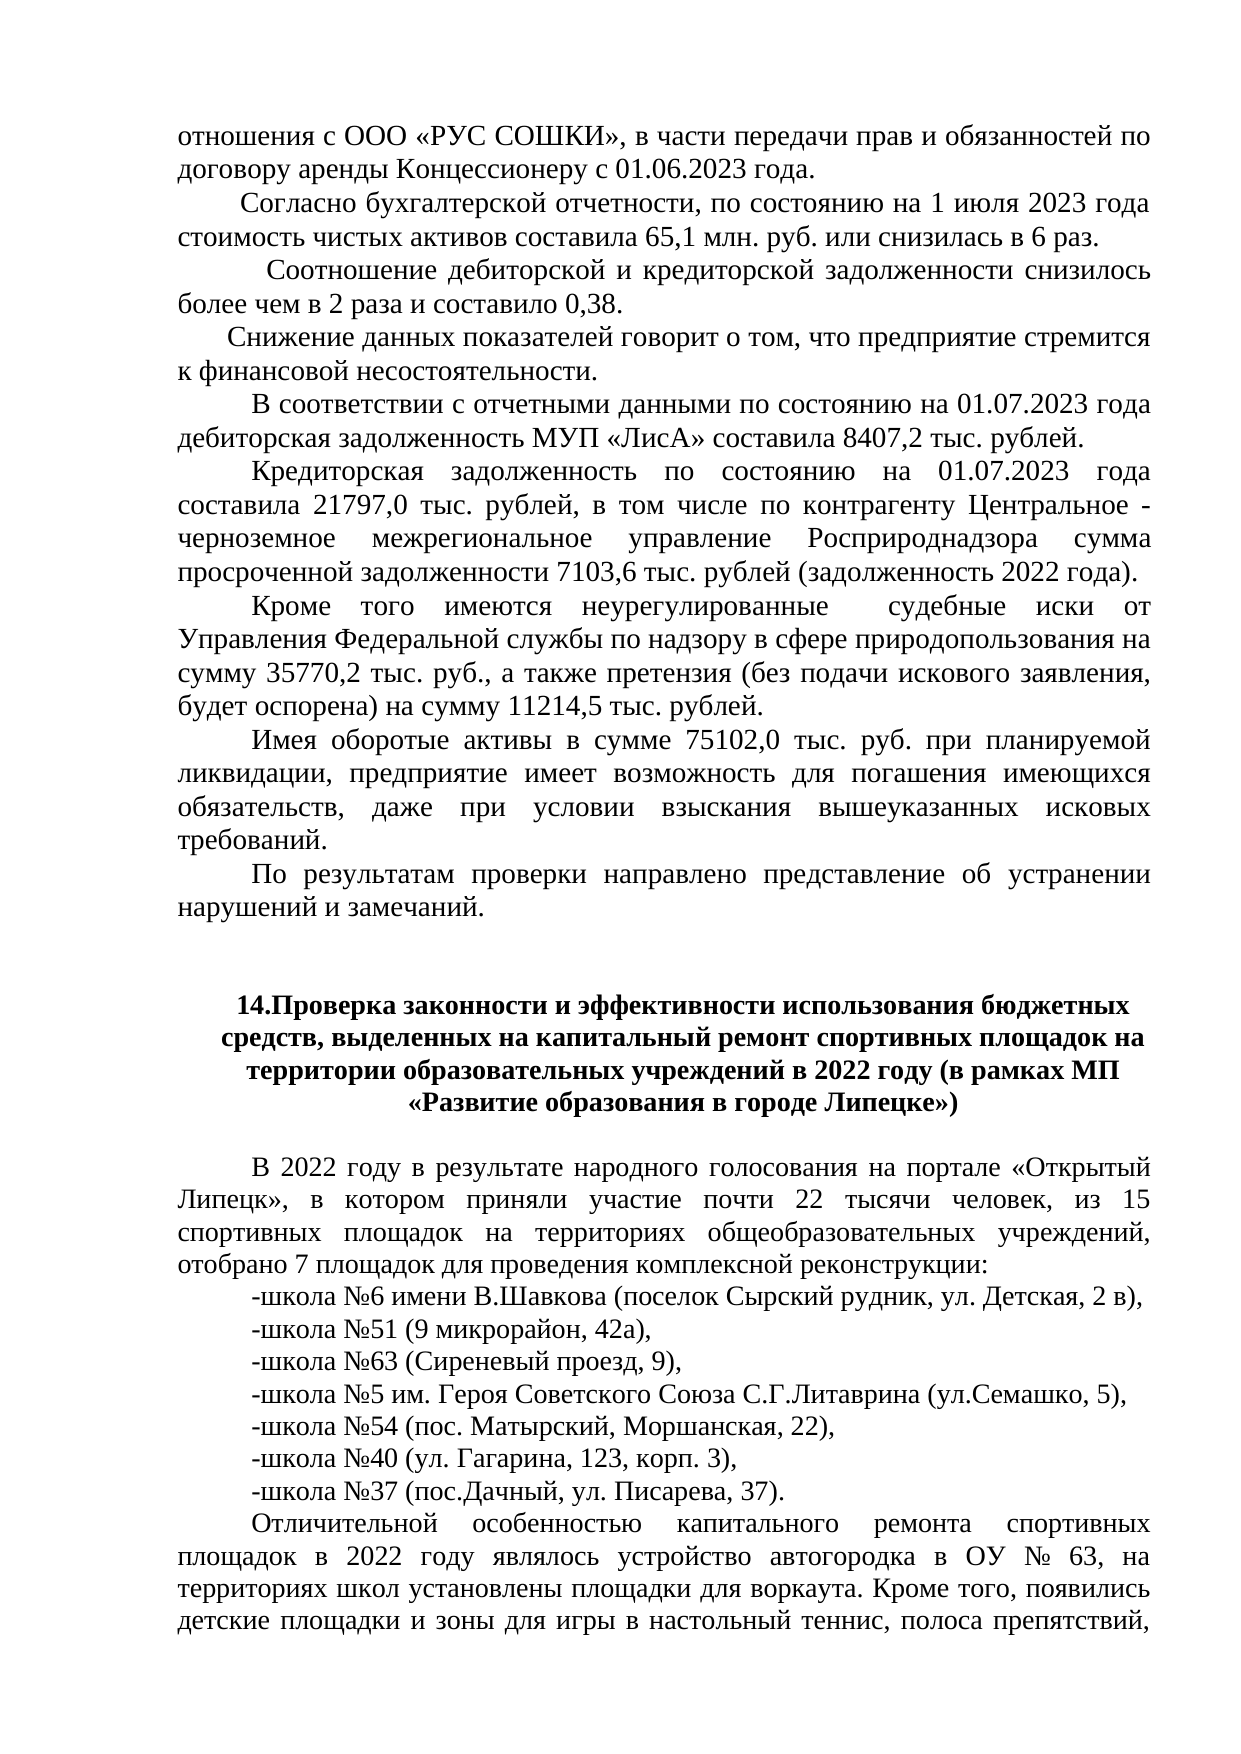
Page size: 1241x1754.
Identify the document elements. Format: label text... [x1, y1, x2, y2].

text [177, 1506, 1152, 1636]
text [177, 118, 1152, 185]
text -школа №63 (Сиреневый проезд, 9), [177, 1344, 1152, 1377]
text По результатам проверки направлено представление об устранении нарушений и замечаний. [177, 856, 1152, 923]
text -школа №6 имени В.Шавкова (поселок Сырский рудник, ул. Детская, 2 в), [177, 1279, 1152, 1312]
text -школа №51 (9 микрорайон, 42а), [177, 1312, 1152, 1344]
text Кроме того имеются неурегулированные судебные иски от Управления Федеральной службы по надзору в сфере природопользования на сумму 35770,2 тыс. руб., а также претензия (без подачи искового заявления, будет оспорена) на сумму 11214,5 тыс. рублей. [177, 588, 1152, 722]
text Согласно бухгалтерской отчетности, по состоянию на 1 июля 2023 года стоимость чистых активов составила 65,1 млн. руб. или снизилась в 6 раз. [177, 185, 1152, 252]
text -школа №5 им. Героя Советского Союза С.Г.Литаврина (ул.Семашко, 5), [177, 1377, 1152, 1409]
text Снижение данных показателей говорит о том, что предприятие стремится к финансовой несостоятельности. [177, 319, 1152, 386]
text -школа №40 (ул. Гагарина, 123, корп. 3), [177, 1441, 1152, 1474]
text Кредиторская задолженность по состоянию на 01.07.2023 года составила 21797,0 тыс. рублей, в том числе по контрагенту Центральное - черноземное межрегиональное управление Росприроднадзора сумма просроченной задолженности 7103,6 тыс. рублей (задолженность 2022 года). [177, 453, 1152, 588]
text Имея оборотые активы в сумме 75102,0 тыс. руб. при планируемой ликвидации, предприятие имеет возможность для погашения имеющихся обязательств, даже при условии взыскания вышеуказанных исковых требований. [177, 722, 1152, 856]
text -школа №54 (пос. Матырский, Моршанская, 22), [177, 1409, 1152, 1441]
text В 2022 году в результате народного голосования на портале «Открытый Липецк», в котором приняли участие почти 22 тысячи человек, из 15 спортивных площадок на территориях общеобразовательных учреждений, отобрано 7 площадок для проведения комплексной реконструкции: [177, 1150, 1152, 1279]
text В соответствии с отчетными данными по состоянию на 01.07.2023 года дебиторская задолженность МУП «ЛисА» составила 8407,2 тыс. рублей. [177, 386, 1152, 453]
text Соотношение дебиторской и кредиторской задолженности снизилось более чем в 2 раза и составило 0,38. [177, 252, 1152, 319]
text 14.Проверка законности и эффективности использования бюджетных средств, выделенных на капитальный ремонт спортивных площадок на территории образовательных учреждений в 2022 году (в рамках МП «Развитие образования в городе Липецке») [215, 988, 1152, 1117]
text -школа №37 (пос.Дачный, ул. Писарева, 37). [177, 1474, 1152, 1506]
